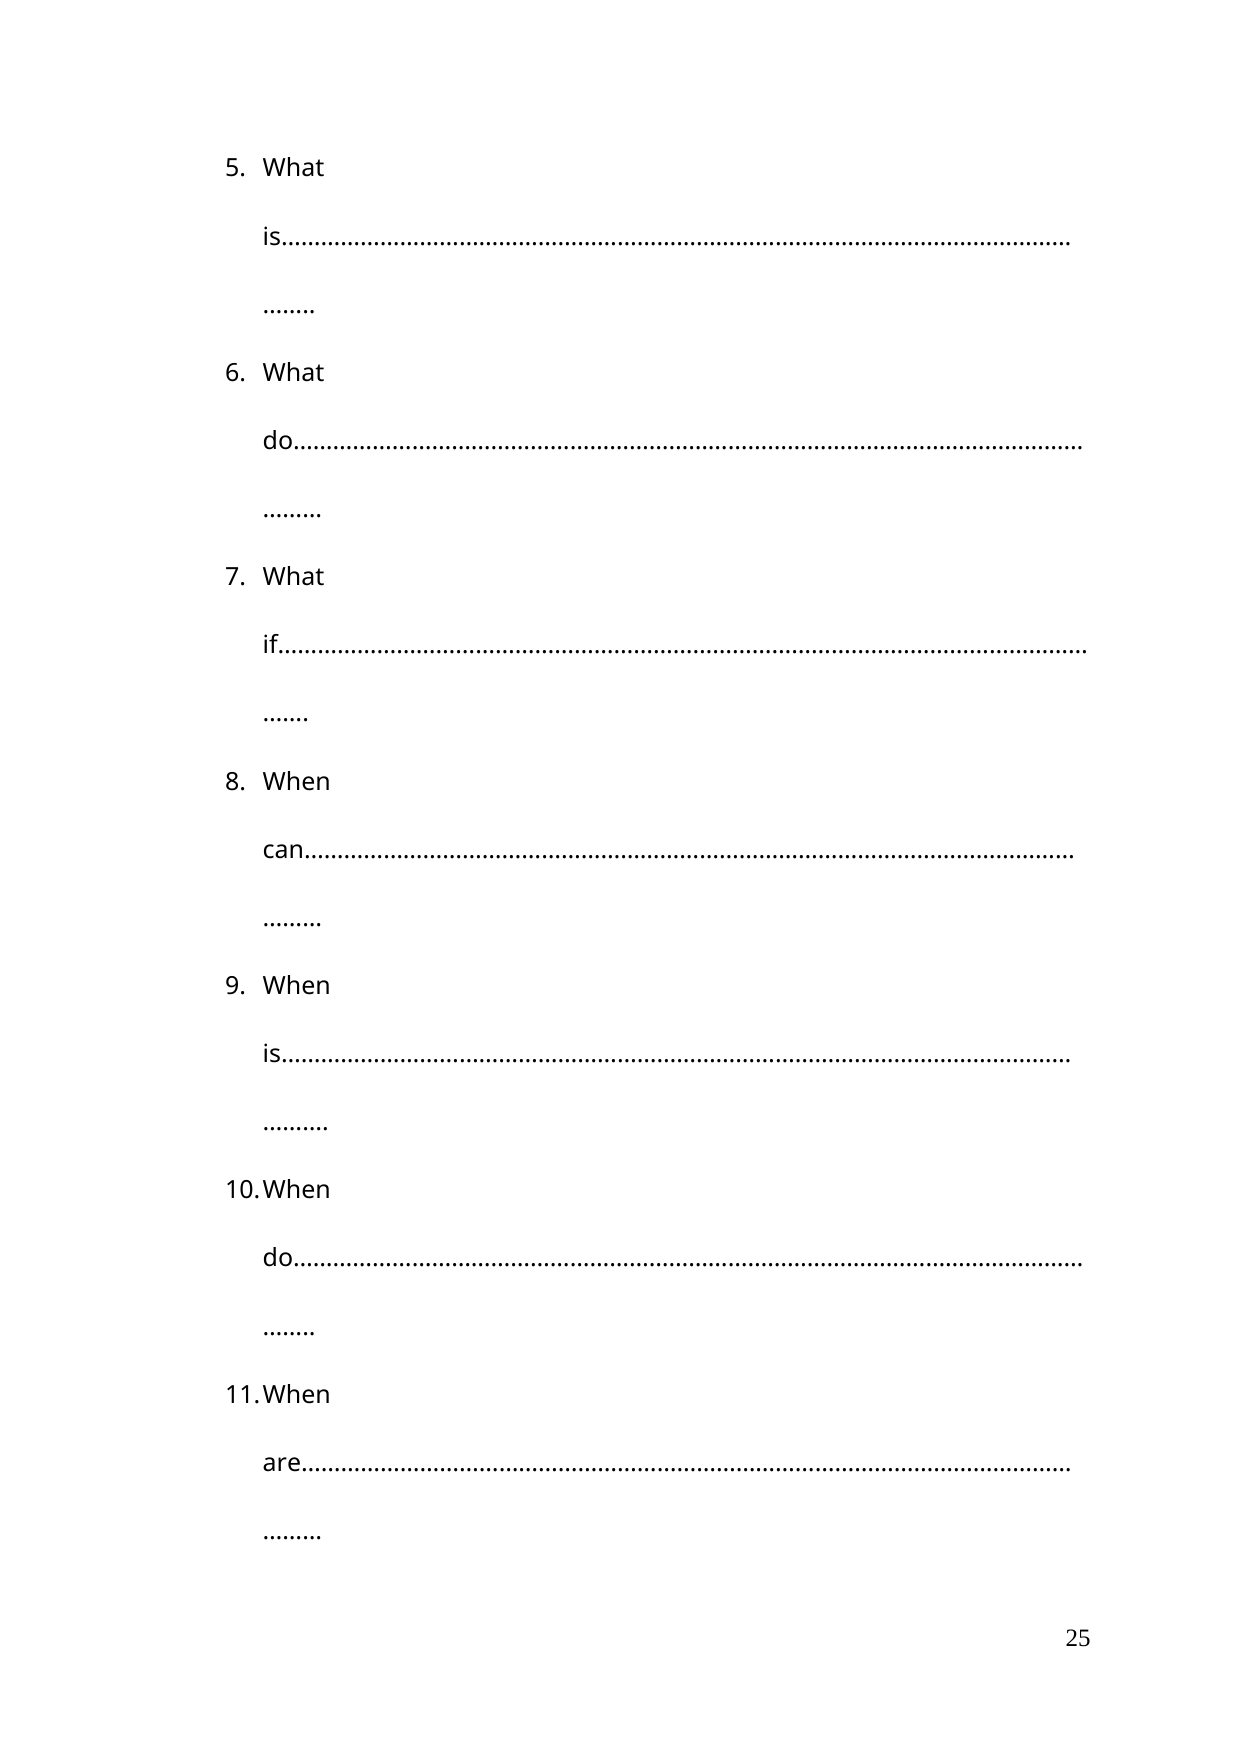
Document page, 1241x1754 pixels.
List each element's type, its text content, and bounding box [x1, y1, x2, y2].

list What do………………………………………………………………………………………………………………… [225, 354, 1090, 525]
list What is……………………………………………………………………………………………………………….. [225, 150, 1090, 320]
list When can……………………………………………………………………………………………………………… [225, 763, 1090, 933]
list When do……………………………………………………………………………………………………………….. [225, 1172, 1090, 1342]
list When is…………………………………………………………………………………………………………………. [225, 967, 1090, 1138]
list When are……………………………………………………………………………………………………………… [225, 1376, 1090, 1547]
list What if…………………………………………………………………………………………………………………. [225, 559, 1090, 729]
